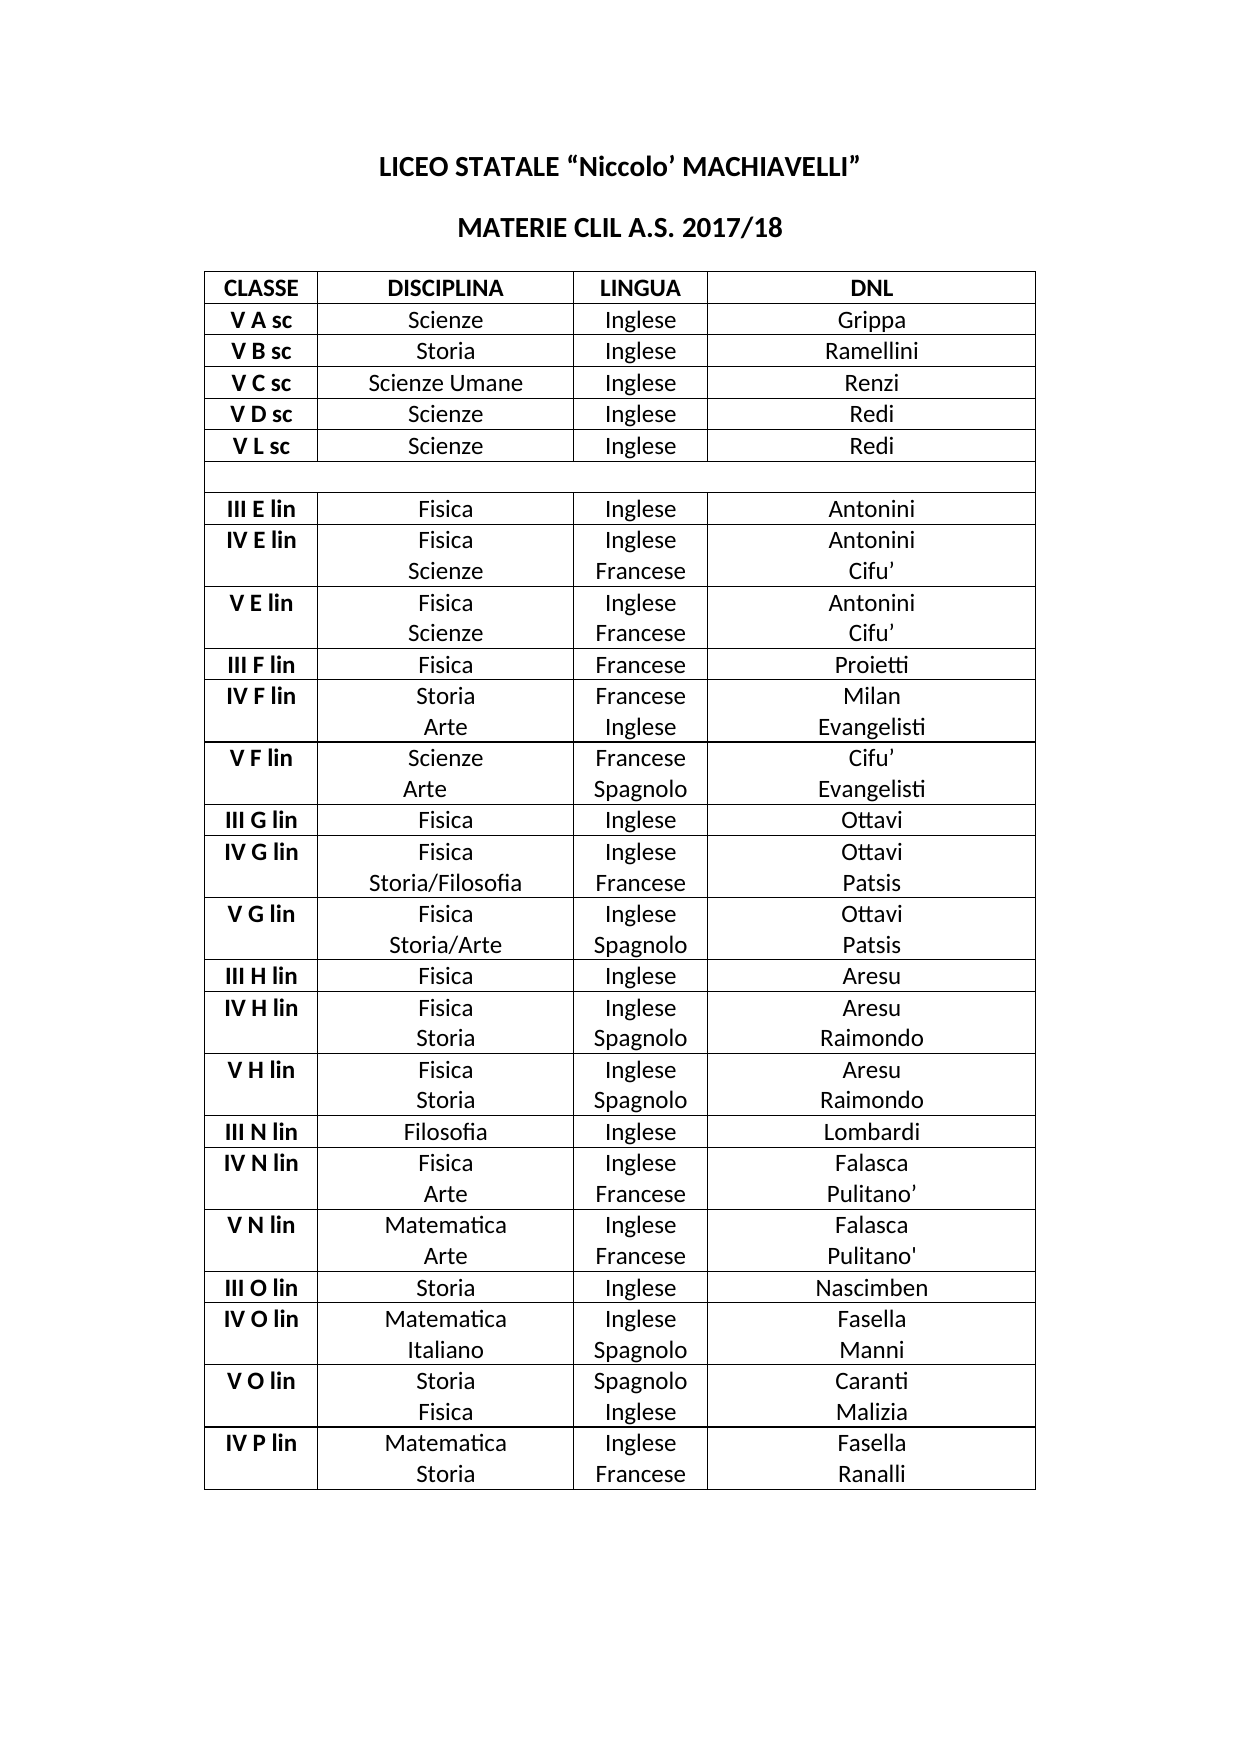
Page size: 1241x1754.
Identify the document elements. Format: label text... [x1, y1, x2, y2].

table_cell Filosofia [318, 1116, 573, 1147]
table_cell III G lin [205, 805, 317, 835]
table_cell Fisica Arte [318, 1148, 573, 1209]
table_cell Ottavi Patsis [708, 898, 1035, 959]
table_cell IV N lin [205, 1148, 317, 1209]
table_cell IV E lin [205, 525, 317, 586]
table_cell Proietti [708, 649, 1035, 679]
table_cell Storia [318, 1272, 573, 1302]
table_cell Inglese [574, 399, 707, 429]
table_header CLASSE [205, 272, 317, 303]
table_cell IV F lin [205, 680, 317, 741]
table_cell Fasella Manni [708, 1303, 1035, 1364]
table_cell Ottavi [708, 805, 1035, 835]
table_cell Fisica [318, 649, 573, 679]
table_cell Inglese [574, 1116, 707, 1147]
text MATERIE CLIL A.S. 2017/18 [118, 209, 1122, 245]
table_cell Fisica [318, 493, 573, 524]
table_cell Matematica Storia [318, 1428, 573, 1488]
table_cell V O lin [205, 1365, 317, 1426]
table_cell Aresu [708, 960, 1035, 991]
table_cell Fisica Scienze [318, 525, 573, 586]
table_cell Antonini Cifu’ [708, 525, 1035, 586]
table_cell V L sc [205, 430, 317, 461]
table_cell IV H lin [205, 992, 317, 1053]
text LICEO STATALE “Niccolo’ MACHIAVELLI” [118, 148, 1122, 183]
table_cell Inglese [574, 1272, 707, 1302]
table_cell Inglese Francese [574, 587, 707, 648]
table_cell Spagnolo Inglese [574, 1365, 707, 1426]
table_cell Storia Fisica [318, 1365, 573, 1426]
table_cell Falasca Pulitano' [708, 1210, 1035, 1271]
table_cell Inglese [574, 367, 707, 397]
table_cell Ramellini [708, 335, 1035, 366]
table_cell V N lin [205, 1210, 317, 1271]
table_cell Aresu Raimondo [708, 1054, 1035, 1115]
table_cell Scienze [318, 399, 573, 429]
table_cell Inglese Francese [574, 1148, 707, 1209]
table_cell Lombardi [708, 1116, 1035, 1147]
table_cell III E lin [205, 493, 317, 524]
table_cell Fisica [318, 960, 573, 991]
table_cell III O lin [205, 1272, 317, 1302]
table_cell Francese [574, 649, 707, 679]
table_cell Storia Arte [318, 680, 573, 741]
table_cell Fisica Storia/Filosofia [318, 836, 573, 897]
table_cell Inglese [574, 493, 707, 524]
table_cell Nascimben [708, 1272, 1035, 1302]
table_cell Grippa [708, 304, 1035, 334]
table_cell IV G lin [205, 836, 317, 897]
table_cell Scienze [318, 304, 573, 334]
table_cell Matematica Arte [318, 1210, 573, 1271]
table_cell Francese Spagnolo [574, 743, 707, 803]
table_cell IV O lin [205, 1303, 317, 1364]
table_cell Fisica Scienze [318, 587, 573, 648]
table_cell Storia [318, 335, 573, 366]
table_cell Antonini [708, 493, 1035, 524]
table_cell Renzi [708, 367, 1035, 397]
table_cell Ottavi Patsis [708, 836, 1035, 897]
table_cell Matematica Italiano [318, 1303, 573, 1364]
table_cell V F lin [205, 743, 317, 803]
table_cell IV P lin [205, 1428, 317, 1488]
table_cell Redi [708, 430, 1035, 461]
table_cell Milan Evangelisti [708, 680, 1035, 741]
table_cell Inglese Spagnolo [574, 898, 707, 959]
table_cell Fisica Storia [318, 1054, 573, 1115]
table_cell Francese Inglese [574, 680, 707, 741]
table_cell [205, 462, 1035, 492]
table_cell Fisica Storia [318, 992, 573, 1053]
table_cell III N lin [205, 1116, 317, 1147]
table_cell III F lin [205, 649, 317, 679]
table_cell Inglese [574, 304, 707, 334]
table_cell V C sc [205, 367, 317, 397]
table_cell V B sc [205, 335, 317, 366]
table_cell Inglese Francese [574, 1428, 707, 1488]
table_cell Inglese Spagnolo [574, 1054, 707, 1115]
table_cell Aresu Raimondo [708, 992, 1035, 1053]
table_cell Cifu’ Evangelisti [708, 743, 1035, 803]
table_cell Fisica [318, 805, 573, 835]
table_cell Redi [708, 399, 1035, 429]
table_cell Antonini Cifu’ [708, 587, 1035, 648]
table_cell Falasca Pulitano’ [708, 1148, 1035, 1209]
table_cell Caranti Malizia [708, 1365, 1035, 1426]
table_cell Inglese [574, 805, 707, 835]
table_cell Fisica Storia/Arte [318, 898, 573, 959]
table_cell V E lin [205, 587, 317, 648]
table_cell Scienze Umane [318, 367, 573, 397]
table_cell Inglese Francese [574, 836, 707, 897]
table_cell Inglese Spagnolo [574, 1303, 707, 1364]
table_cell Inglese [574, 430, 707, 461]
table_cell Inglese [574, 960, 707, 991]
table_cell Inglese Francese [574, 525, 707, 586]
table_header DNL [708, 272, 1035, 303]
table_cell Inglese Francese [574, 1210, 707, 1271]
table_cell V G lin [205, 898, 317, 959]
table_cell Scienze Arte [318, 743, 573, 803]
table_cell V H lin [205, 1054, 317, 1115]
table_header DISCIPLINA [318, 272, 573, 303]
table_cell III H lin [205, 960, 317, 991]
table_cell Scienze [318, 430, 573, 461]
table_cell Inglese [574, 335, 707, 366]
table_cell Fasella Ranalli [708, 1428, 1035, 1488]
table_cell V A sc [205, 304, 317, 334]
table_cell V D sc [205, 399, 317, 429]
table_header LINGUA [574, 272, 707, 303]
table_cell Inglese Spagnolo [574, 992, 707, 1053]
